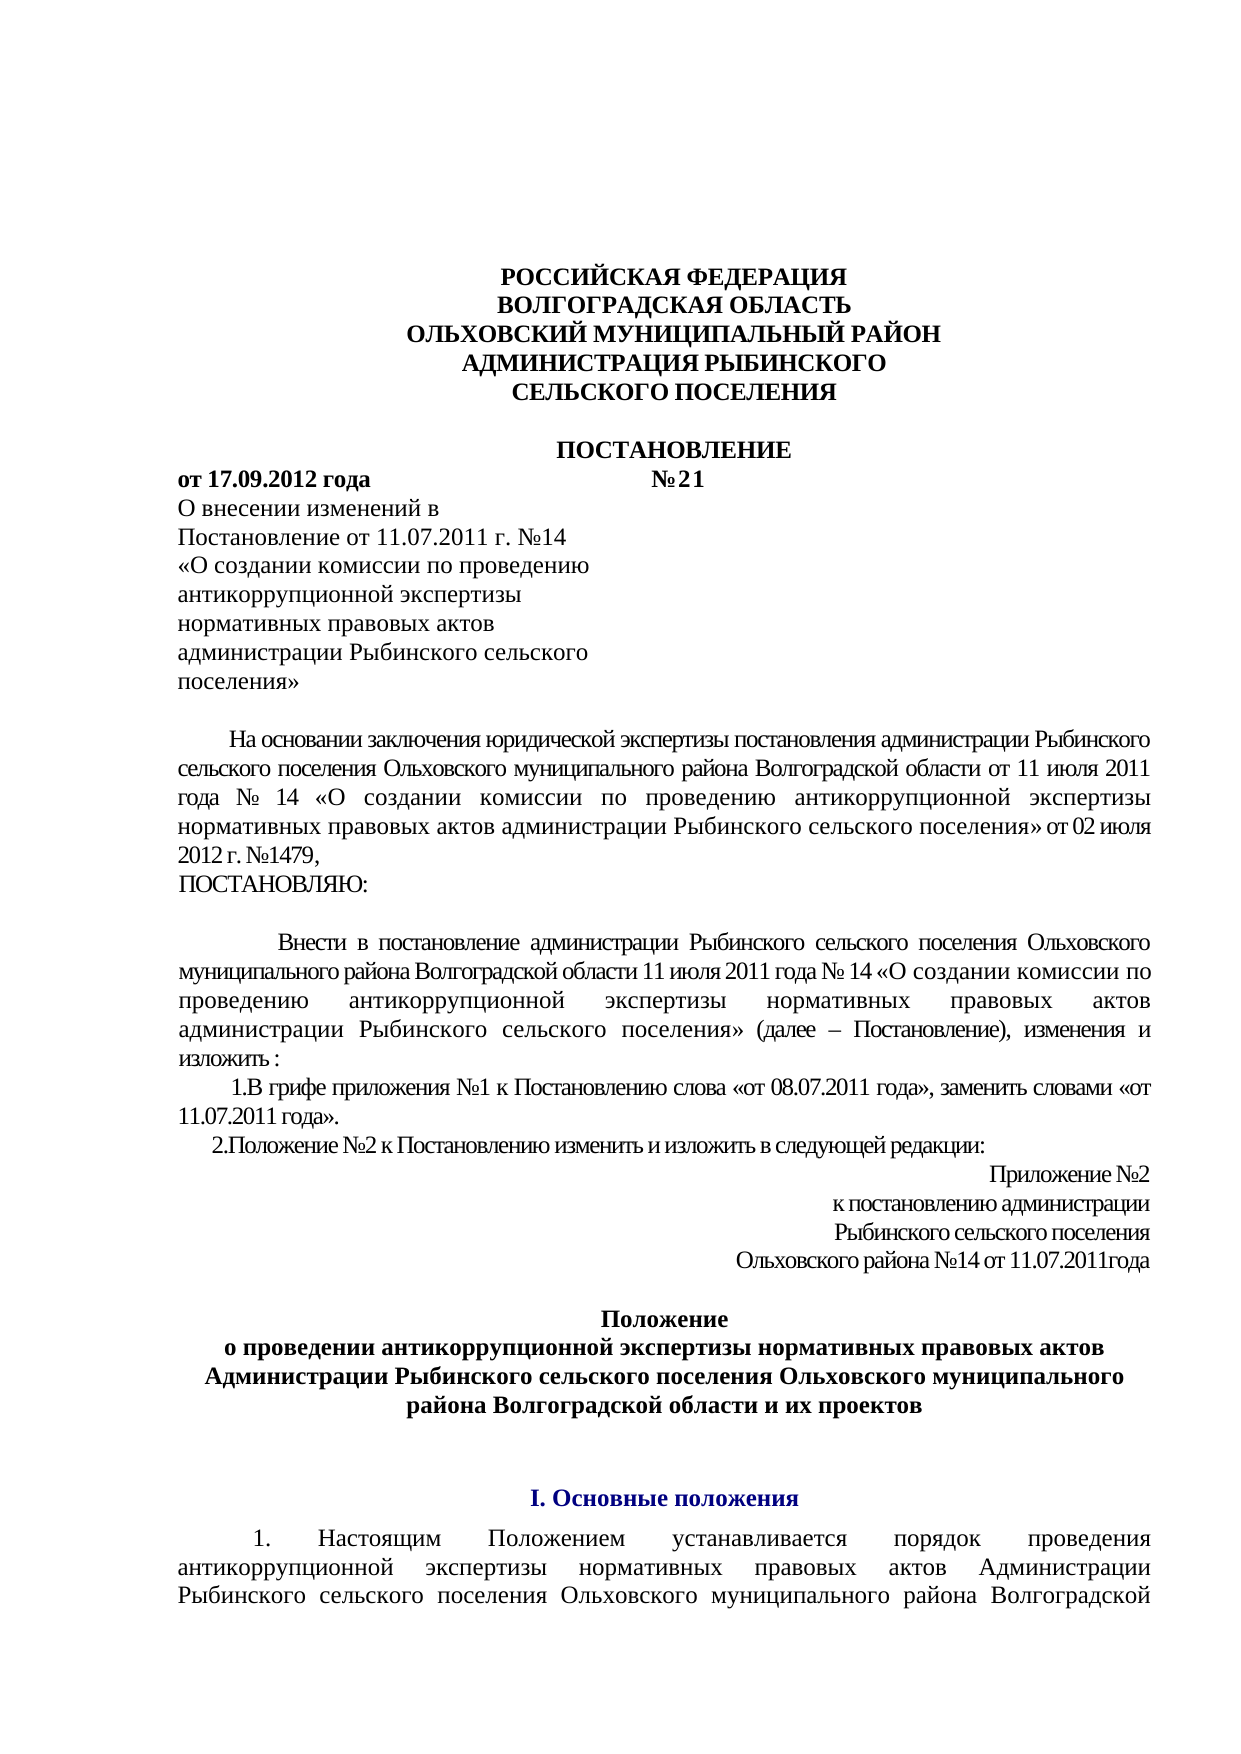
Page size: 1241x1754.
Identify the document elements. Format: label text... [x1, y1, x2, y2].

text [177, 1523, 1152, 1609]
text ПОСТАНОВЛЕНИЕ [197, 435, 1152, 464]
text Рыбинского сельского поселения [178, 1217, 1152, 1246]
text Постановление от 11.07.2011 г. №14 [177, 522, 1152, 551]
text нормативных правовых актов [177, 609, 1152, 638]
text 2.Положение №2 к Постановлению изменить и изложить в следующей редакции: [177, 1130, 1152, 1159]
text антикоррупционной экспертизы [177, 580, 1152, 609]
text О внесении изменений в [177, 493, 1152, 522]
text ОЛЬХОВСКИЙ МУНИЦИПАЛЬНЫЙ РАЙОН [395, 320, 953, 349]
text «О создании комиссии по проведению [177, 551, 1152, 580]
text На основании заключения юридической экспертизы постановления администрации Рыбинского сельского поселения Ольховского муниципального района Волгоградской области от 11 июля 2011 года № 14 «О создании комиссии по проведению антикоррупционной экспертизы нормативных правовых актов администрации Рыбинского сельского поселения» от 02 июля 2012 г. №1479, [177, 724, 1152, 869]
text 1.В грифе приложения №1 к Постановлению слова «от 08.07.2011 года», заменить словами «от 11.07.2011 года». [177, 1072, 1152, 1130]
text администрации Рыбинского сельского [177, 638, 1152, 667]
text ПОСТАНОВЛЯЮ: [178, 869, 1152, 898]
text поселения» [177, 667, 1152, 696]
text от 17.09.2012 года №21 [177, 464, 1152, 493]
text Внести в постановление администрации Рыбинского сельского поселения Ольховского муниципального района Волгоградской области 11 июля 2011 года № 14 «О создании комиссии по проведению антикоррупционной экспертизы нормативных правовых актов администрации Рыбинского сельского поселения» (далее – Постановление), изменения и изложить : [178, 927, 1152, 1072]
text к постановлению администрации [178, 1188, 1152, 1217]
text Положение о проведении антикоррупционной экспертизы нормативных правовых актов Администрации Рыбинского сельского поселения Ольховского муниципального района Волгоградской области и их проектов [177, 1304, 1152, 1443]
text Ольховского района №14 от 11.07.2011года [178, 1246, 1152, 1275]
text ВОЛГОГРАДСКАЯ ОБЛАСТЬ [426, 291, 923, 320]
text I. Основные положения [177, 1483, 1152, 1512]
text РОССИЙСКАЯ ФЕДЕРАЦИЯ [395, 262, 953, 291]
text Приложение №2 [178, 1159, 1152, 1188]
text АДМИНИСТРАЦИЯ РЫБИНСКОГО СЕЛЬСКОГО ПОСЕЛЕНИЯ [426, 349, 923, 407]
